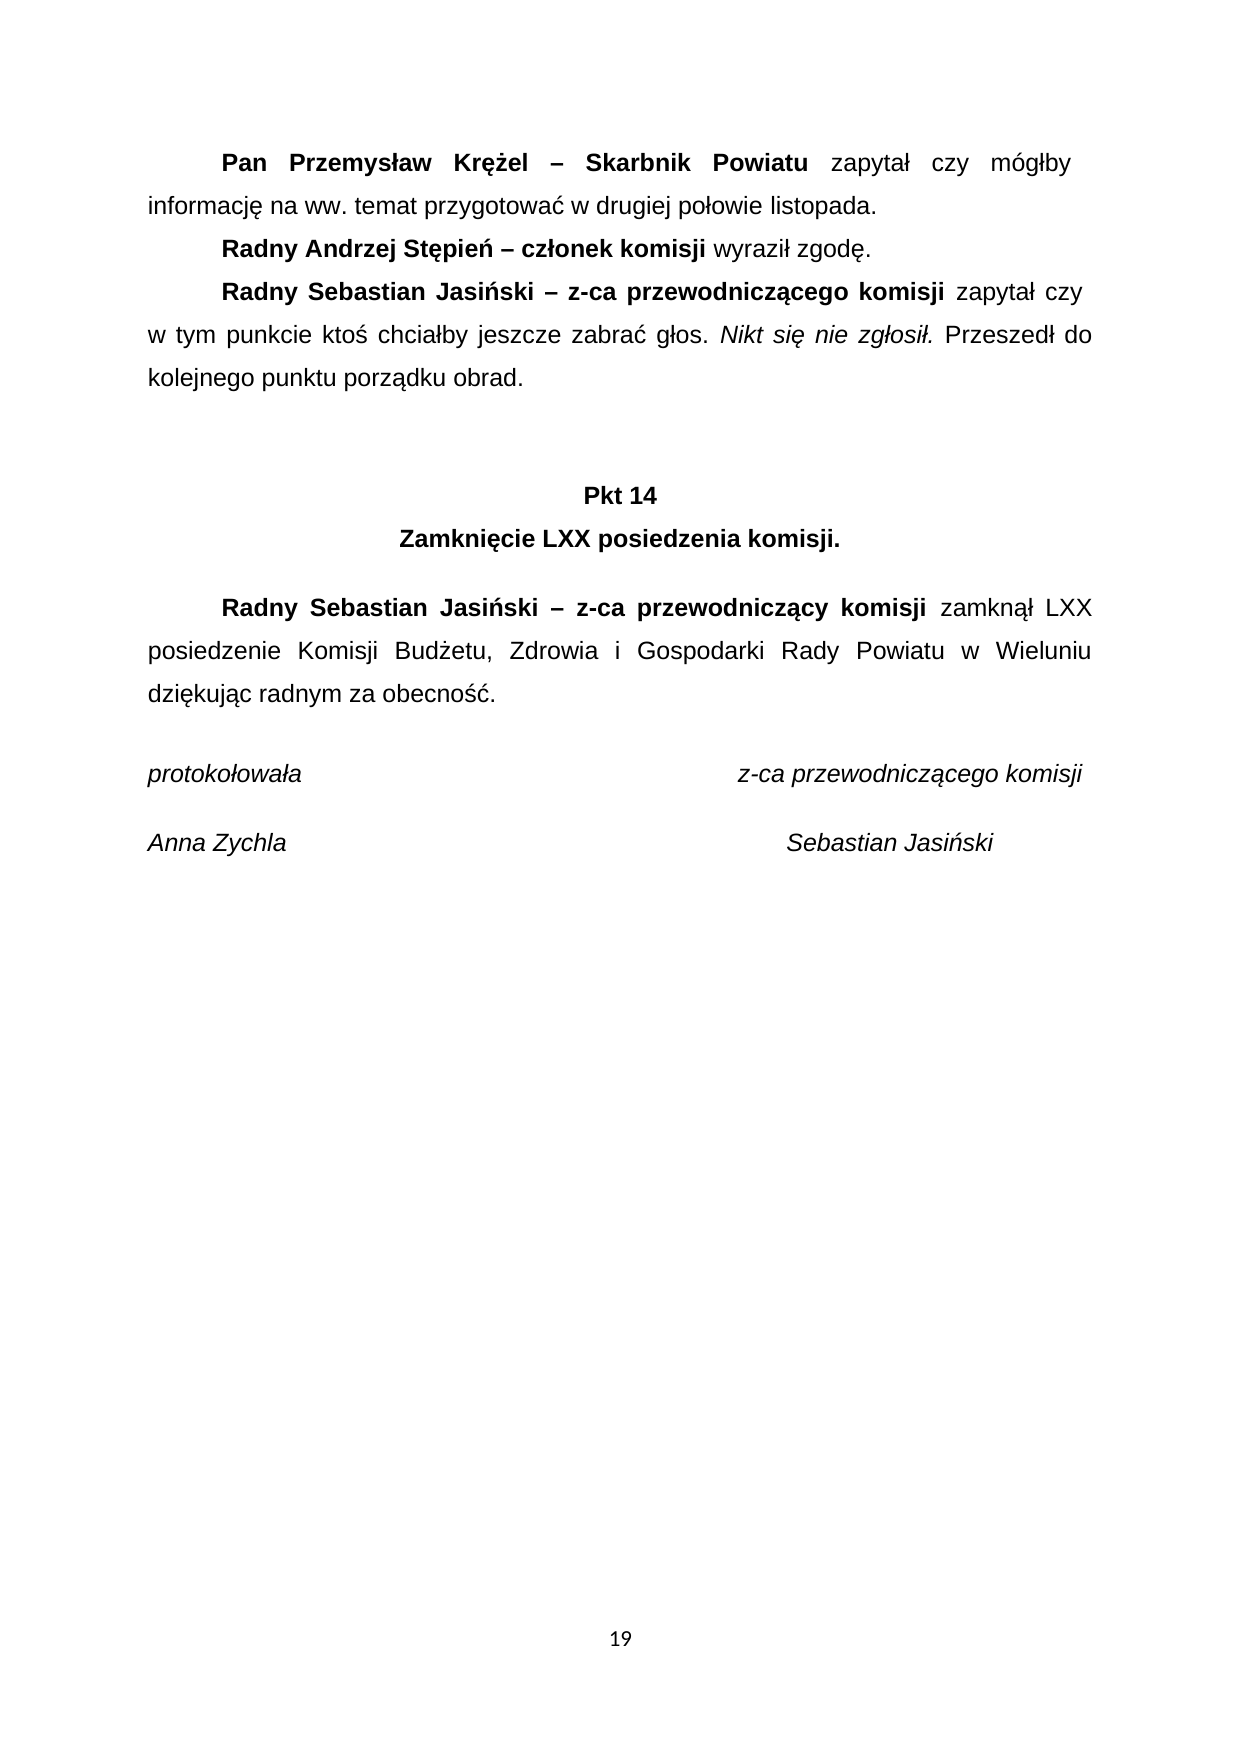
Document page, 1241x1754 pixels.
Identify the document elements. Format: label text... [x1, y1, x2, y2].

text Anna Zychla Sebastian Jasiński [148, 828, 1093, 856]
text Zamknięcie LXX posiedzenia komisji. [148, 524, 1093, 553]
text Radny Sebastian Jasiński – z-ca przewodniczącego komisji zapytał czy w tym punkcie ktoś chciałby jeszcze zabrać głos. Nikt się nie zgłosił. Przeszedł do kolejnego punktu porządku obrad. [148, 277, 1093, 392]
text Pan Przemysław Krężel – Skarbnik Powiatu zapytał czy mógłby informację na ww. temat przygotować w drugiej połowie listopada. [148, 148, 1093, 219]
text Pkt 14 [148, 481, 1093, 510]
text Radny Sebastian Jasiński – z-ca przewodniczący komisji zamknął LXX posiedzenie Komisji Budżetu, Zdrowia i Gospodarki Rady Powiatu w Wieluniu dziękując radnym za obecność. [148, 593, 1093, 708]
text protokołowała z-ca przewodniczącego komisji [148, 759, 1093, 788]
text Radny Andrzej Stępień – członek komisji wyraził zgodę. [148, 234, 1093, 263]
